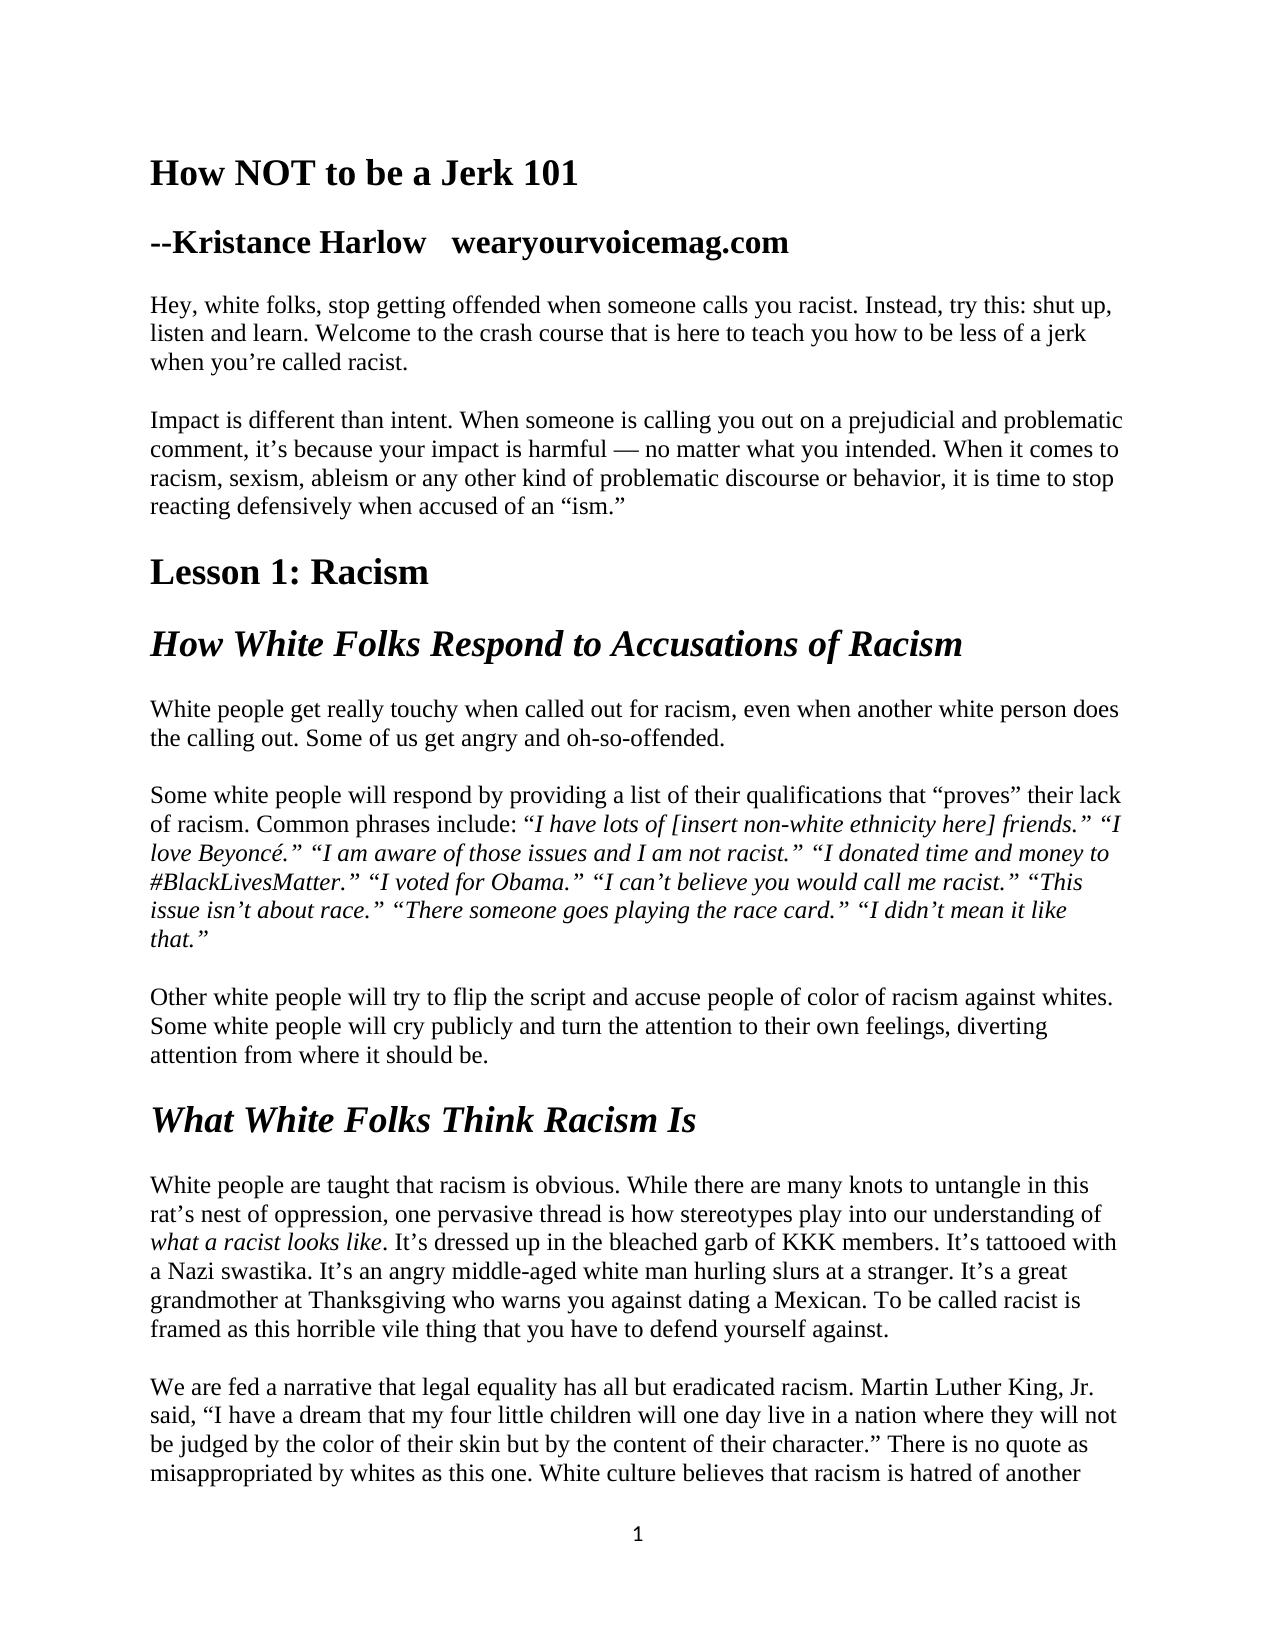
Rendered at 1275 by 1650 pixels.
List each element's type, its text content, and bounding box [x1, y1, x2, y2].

text Some white people will respond by providing a list of their qualifications that “proves” their lack of racism. Common phrases include: “I have lots of [insert non-white ethnicity here] friends.” “I love Beyoncé.” “I am aware of those issues and I am not racist.” “I donated time and money to #BlackLivesMatter.” “I voted for Obama.” “I can’t believe you would call me racist.” “This issue isn’t about race.” “There someone goes playing the race card.” “I didn’t mean it like that.” [150, 781, 1125, 953]
text --Kristance Harlow wearyourvoicemag.com [150, 222, 1125, 261]
text White people get really touchy when called out for racism, even when another white person does the calling out. Some of us get angry and oh-so-offended. [150, 694, 1125, 751]
text How NOT to be a Jerk 101 [150, 150, 1125, 193]
text Other white people will try to flip the script and accuse people of color of racism against whites. Some white people will cry publicly and turn the attention to their own feelings, diverting attention from where it should be. [150, 982, 1125, 1068]
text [150, 1372, 1125, 1487]
text What White Folks Think Racism Is [150, 1098, 1125, 1141]
text Hey, white folks, stop getting offended when someone calls you racist. Instead, try this: shut up, listen and learn. Welcome to the crash course that is here to teach you how to be less of a jerk when you’re called racist. [150, 290, 1125, 376]
text Impact is different than intent. When someone is calling you out on a prejudicial and problematic comment, it’s because your impact is harmful — no matter what you intended. When it comes to racism, sexism, ableism or any other kind of problematic discourse or behavior, it is time to stop reacting defensively when accused of an “ism.” [150, 405, 1125, 520]
text White people are taught that racism is obvious. While there are many knots to untangle in this rat’s nest of oppression, one pervasive thread is how stereotypes play into our understanding of what a racist looks like. It’s dressed up in the bleached garb of KKK members. It’s tattooed with a Nazi swastika. It’s an angry middle-aged white man hurling slurs at a stranger. It’s a great grandmother at Thanksgiving who warns you against dating a Mexican. To be called racist is framed as this horrible vile thing that you have to defend yourself against. [150, 1170, 1125, 1342]
text Lesson 1: Racism [150, 549, 1125, 592]
text How White Folks Respond to Accusations of Racism [150, 622, 1125, 665]
